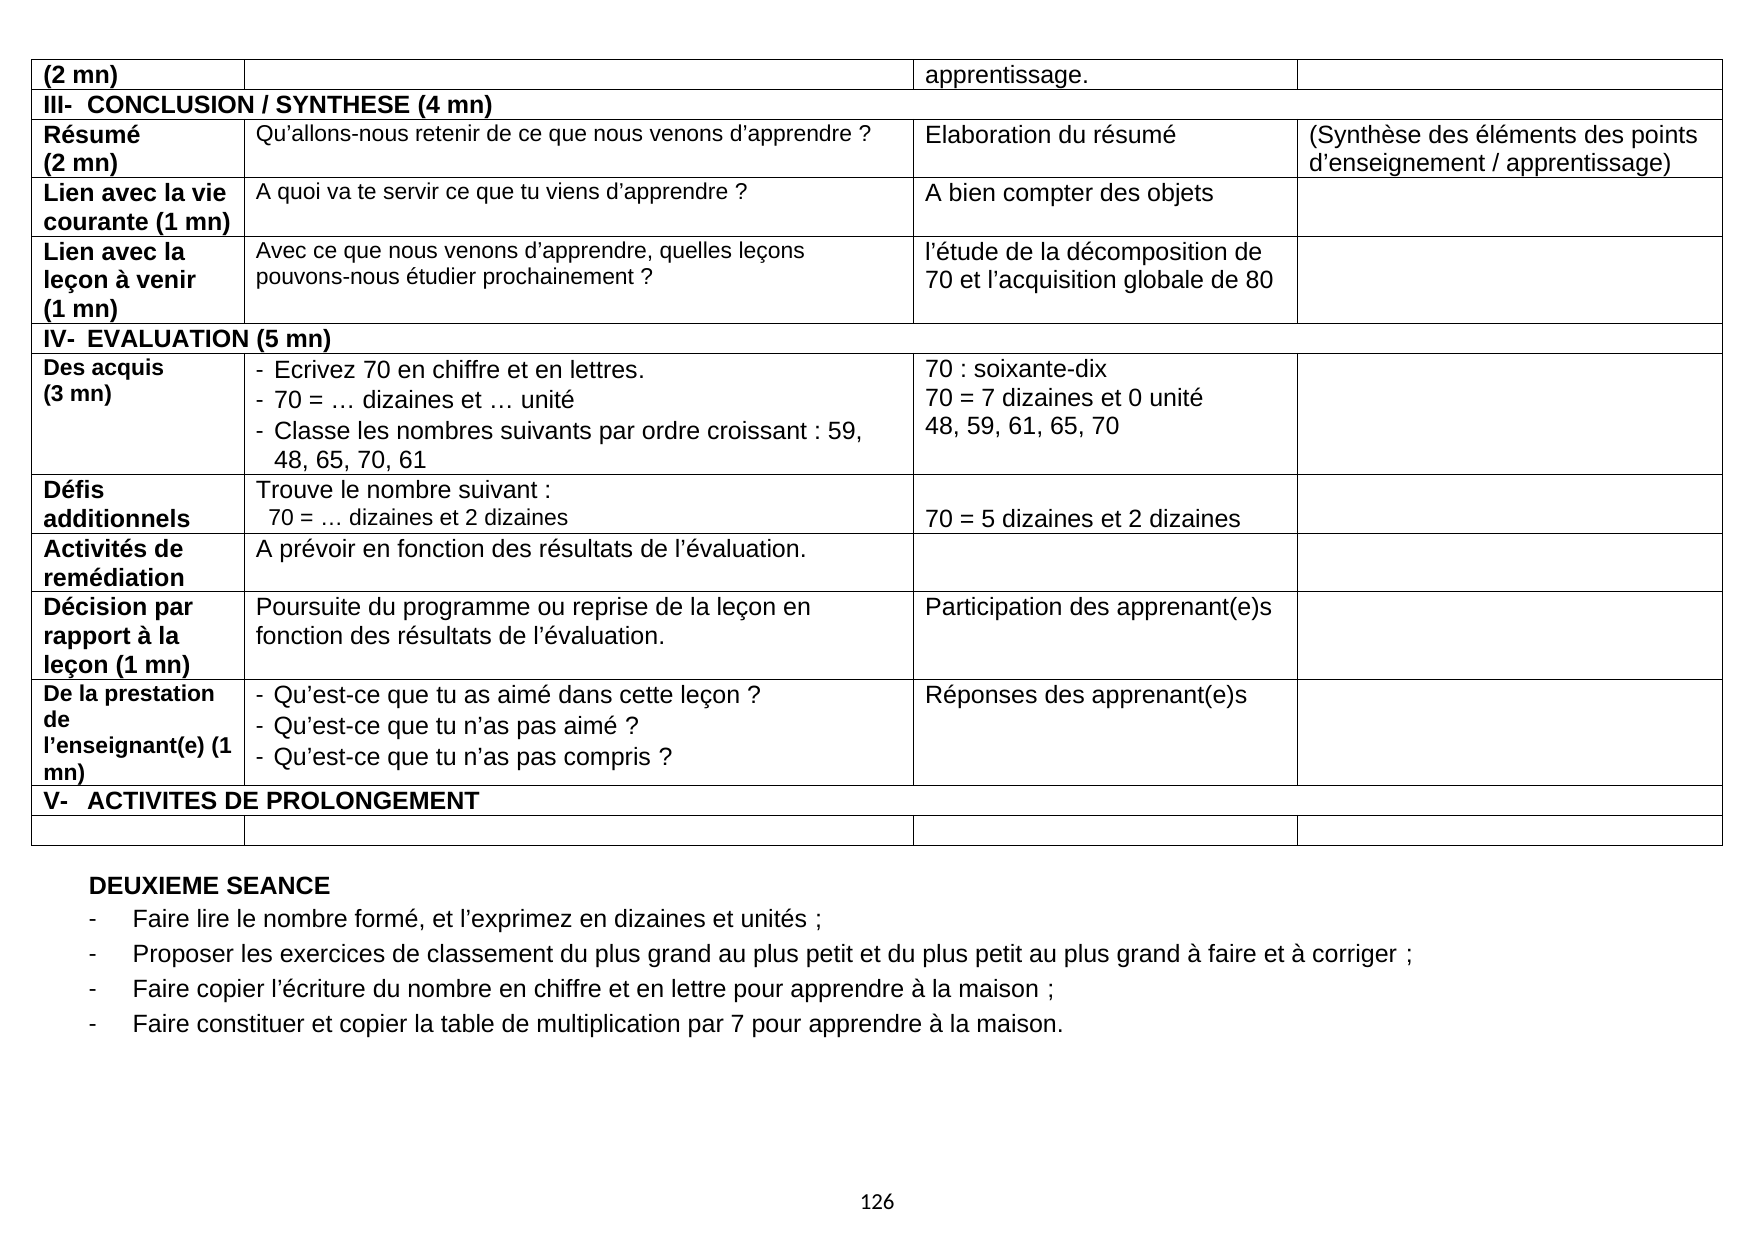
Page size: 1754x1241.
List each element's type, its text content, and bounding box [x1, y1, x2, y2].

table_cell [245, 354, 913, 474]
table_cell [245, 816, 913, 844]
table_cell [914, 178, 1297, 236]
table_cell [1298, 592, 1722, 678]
text DEUXIEME SEANCE [89, 871, 1665, 899]
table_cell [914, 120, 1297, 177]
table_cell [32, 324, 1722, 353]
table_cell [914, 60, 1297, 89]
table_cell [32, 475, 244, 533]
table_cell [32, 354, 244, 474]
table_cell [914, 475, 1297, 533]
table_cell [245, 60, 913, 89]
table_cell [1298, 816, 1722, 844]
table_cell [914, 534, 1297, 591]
list Faire copier l’écriture du nombre en chiffre et en lettre pour apprendre à la maison ; [89, 974, 1665, 1004]
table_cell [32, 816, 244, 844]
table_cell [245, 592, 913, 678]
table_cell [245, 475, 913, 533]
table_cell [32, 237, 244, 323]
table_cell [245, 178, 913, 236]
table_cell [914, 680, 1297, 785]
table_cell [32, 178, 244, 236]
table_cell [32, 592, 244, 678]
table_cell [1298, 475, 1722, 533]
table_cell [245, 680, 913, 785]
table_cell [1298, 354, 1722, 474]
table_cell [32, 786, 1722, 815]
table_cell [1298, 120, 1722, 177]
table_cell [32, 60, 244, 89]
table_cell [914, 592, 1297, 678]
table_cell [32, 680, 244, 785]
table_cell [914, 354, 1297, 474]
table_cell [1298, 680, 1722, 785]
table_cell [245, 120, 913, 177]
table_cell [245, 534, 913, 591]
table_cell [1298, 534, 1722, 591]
list Faire constituer et copier la table de multiplication par 7 pour apprendre à la maison. [89, 1009, 1665, 1039]
list Proposer les exercices de classement du plus grand au plus petit et du plus petit au plus grand à faire et à corriger ; [89, 939, 1665, 969]
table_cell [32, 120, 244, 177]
list Faire lire le nombre formé, et l’exprimez en dizaines et unités ; [89, 904, 1665, 934]
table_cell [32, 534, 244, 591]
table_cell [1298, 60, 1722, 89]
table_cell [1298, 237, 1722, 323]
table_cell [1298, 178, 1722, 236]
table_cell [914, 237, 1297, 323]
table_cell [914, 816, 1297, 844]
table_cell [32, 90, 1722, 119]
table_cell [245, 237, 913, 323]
